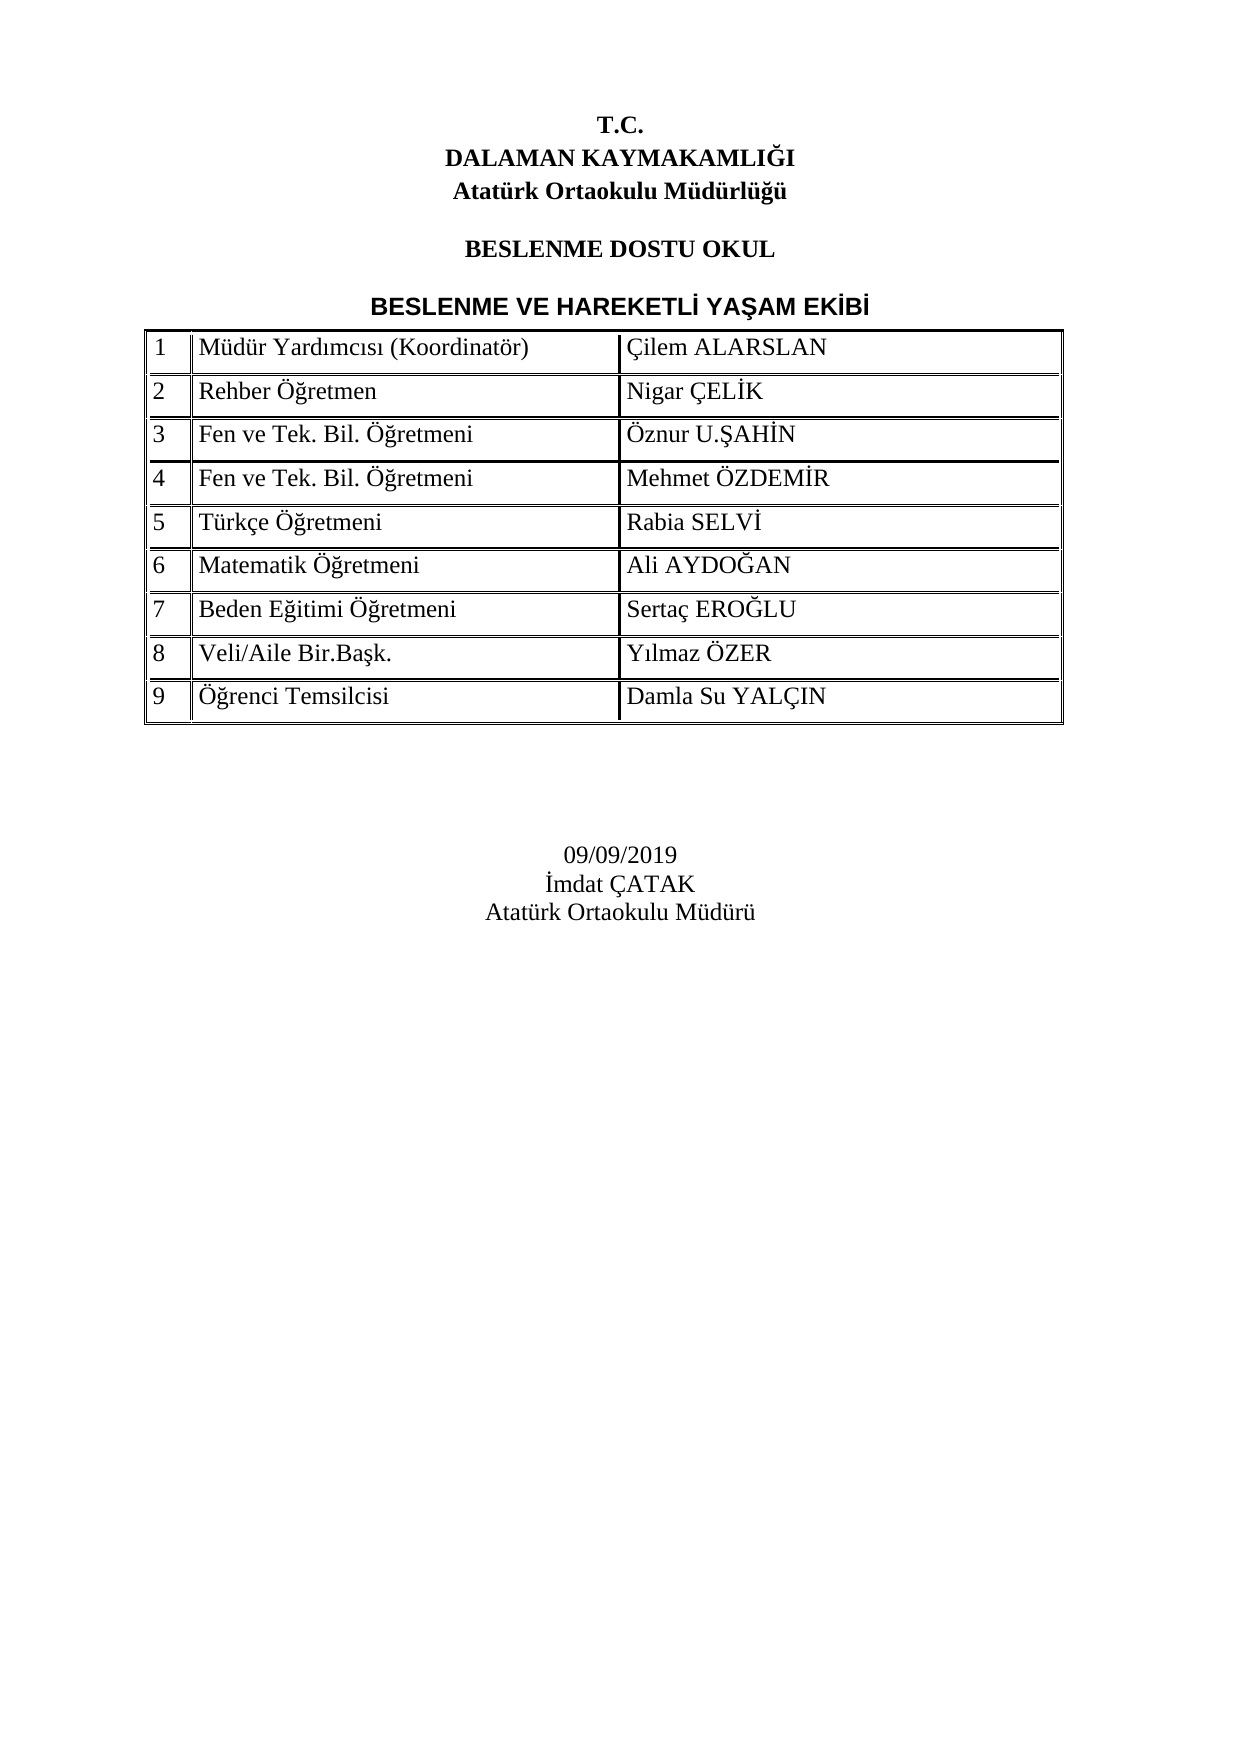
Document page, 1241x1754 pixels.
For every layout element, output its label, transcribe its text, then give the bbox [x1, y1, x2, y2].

text DALAMAN KAYMAKAMLIĞI [148, 143, 1092, 172]
table_cell 6 [147, 547, 190, 591]
table_cell Beden Eğitimi Öğretmeni [193, 594, 618, 634]
table_cell Türkçe Öğretmeni [193, 507, 618, 547]
table_cell Damla Su YALÇIN [619, 678, 1061, 722]
table_cell Ali AYDOĞAN [621, 547, 1061, 591]
table_header Müdür Yardımcısı (Koordinatör) [191, 332, 619, 373]
table_cell 7 [145, 591, 191, 634]
table_cell Mehmet ÖZDEMİR [621, 460, 1061, 503]
table_cell Nigar ÇELİK [619, 373, 1062, 416]
table_cell Sertaç EROĞLU [619, 591, 1062, 634]
text Atatürk Ortaokulu Müdürü [148, 897, 1092, 926]
text İmdat ÇATAK [148, 869, 1092, 897]
table_cell Yılmaz ÖZER [621, 635, 1061, 678]
table_header 1 [147, 332, 191, 373]
text T.C. [148, 110, 1092, 139]
table_cell Rabia SELVİ [621, 504, 1061, 547]
table_cell Fen ve Tek. Bil. Öğretmeni [193, 463, 618, 503]
table_cell Öznur U.ŞAHİN [621, 416, 1061, 460]
table_cell 4 [147, 460, 190, 503]
table_cell Matematik Öğretmeni [193, 551, 618, 591]
table_cell Veli/Aile Bir.Başk. [193, 638, 618, 678]
table_cell 8 [147, 635, 190, 678]
table_cell Rehber Öğretmen [193, 376, 618, 416]
table_header Çilem ALARSLAN [619, 332, 1061, 373]
text 09/09/2019 [148, 840, 1092, 869]
text BESLENME VE HAREKETLİ YAŞAM EKİBİ [148, 292, 1092, 321]
table_cell 5 [147, 504, 190, 547]
table_cell 9 [147, 678, 191, 722]
text Atatürk Ortaokulu Müdürlüğü [148, 176, 1092, 205]
table_cell Fen ve Tek. Bil. Öğretmeni [193, 420, 618, 460]
text BESLENME DOSTU OKUL [148, 234, 1092, 263]
table_cell 2 [145, 373, 191, 416]
table_cell 3 [147, 416, 190, 460]
table_cell Öğrenci Temsilcisi [191, 682, 619, 722]
